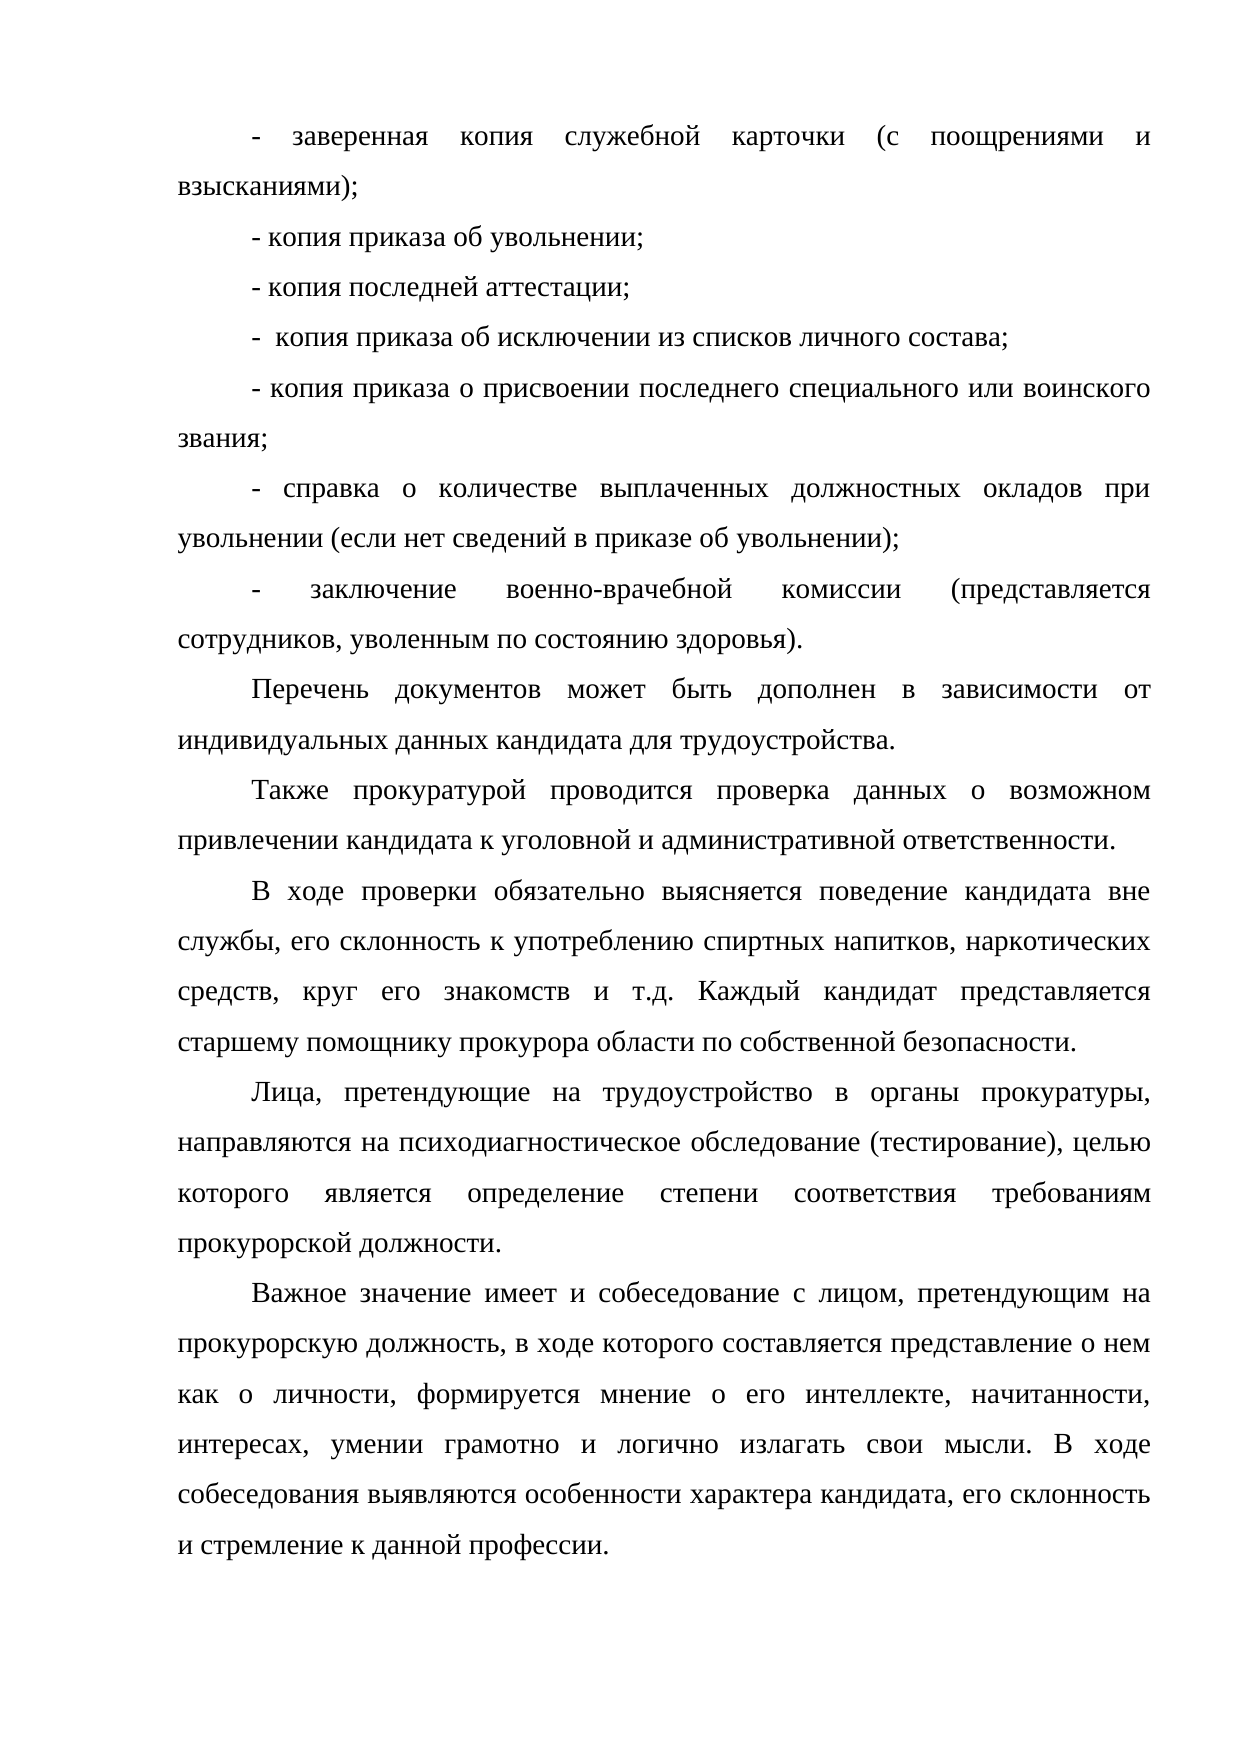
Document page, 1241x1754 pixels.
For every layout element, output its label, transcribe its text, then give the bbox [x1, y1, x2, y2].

text - копия приказа об исключении из списков личного состава; [177, 319, 1152, 353]
text В ходе проверки обязательно выясняется поведение кандидата вне службы, его склонность к употреблению спиртных напитков, наркотических средств, круг его знакомств и т.д. Каждый кандидат представляется старшему помощнику прокурора области по собственной безопасности. [177, 873, 1152, 1057]
text - копия последней аттестации; [177, 269, 1152, 303]
text Важное значение имеет и собеседование с лицом, претендующим на прокурорскую должность, в ходе которого составляется представление о нем как о личности, формируется мнение о его интеллекте, начитанности, интересах, умении грамотно и логично излагать свои мысли. В ходе собеседования выявляются особенности характера кандидата, его склонность и стремление к данной профессии. [177, 1275, 1152, 1560]
text Перечень документов может быть дополнен в зависимости от индивидуальных данных кандидата для трудоустройства. [177, 672, 1152, 755]
text - справка о количестве выплаченных должностных окладов при увольнении (если нет сведений в приказе об увольнении); [177, 470, 1152, 554]
text Лица, претендующие на трудоустройство в органы прокуратуры, направляются на психодиагностическое обследование (тестирование), целью которого является определение степени соответствия требованиям прокурорской должности. [177, 1074, 1152, 1258]
text - заверенная копия служебной карточки (с поощрениями и взысканиями); [177, 118, 1152, 202]
text - копия приказа об увольнении; [177, 219, 1152, 252]
text Также прокуратурой проводится проверка данных о возможном привлечении кандидата к уголовной и административной ответственности. [177, 772, 1152, 856]
text - заключение военно-врачебной комиссии (представляется сотрудников, уволенным по состоянию здоровья). [177, 571, 1152, 655]
text - копия приказа о присвоении последнего специального или воинского звания; [177, 370, 1152, 453]
